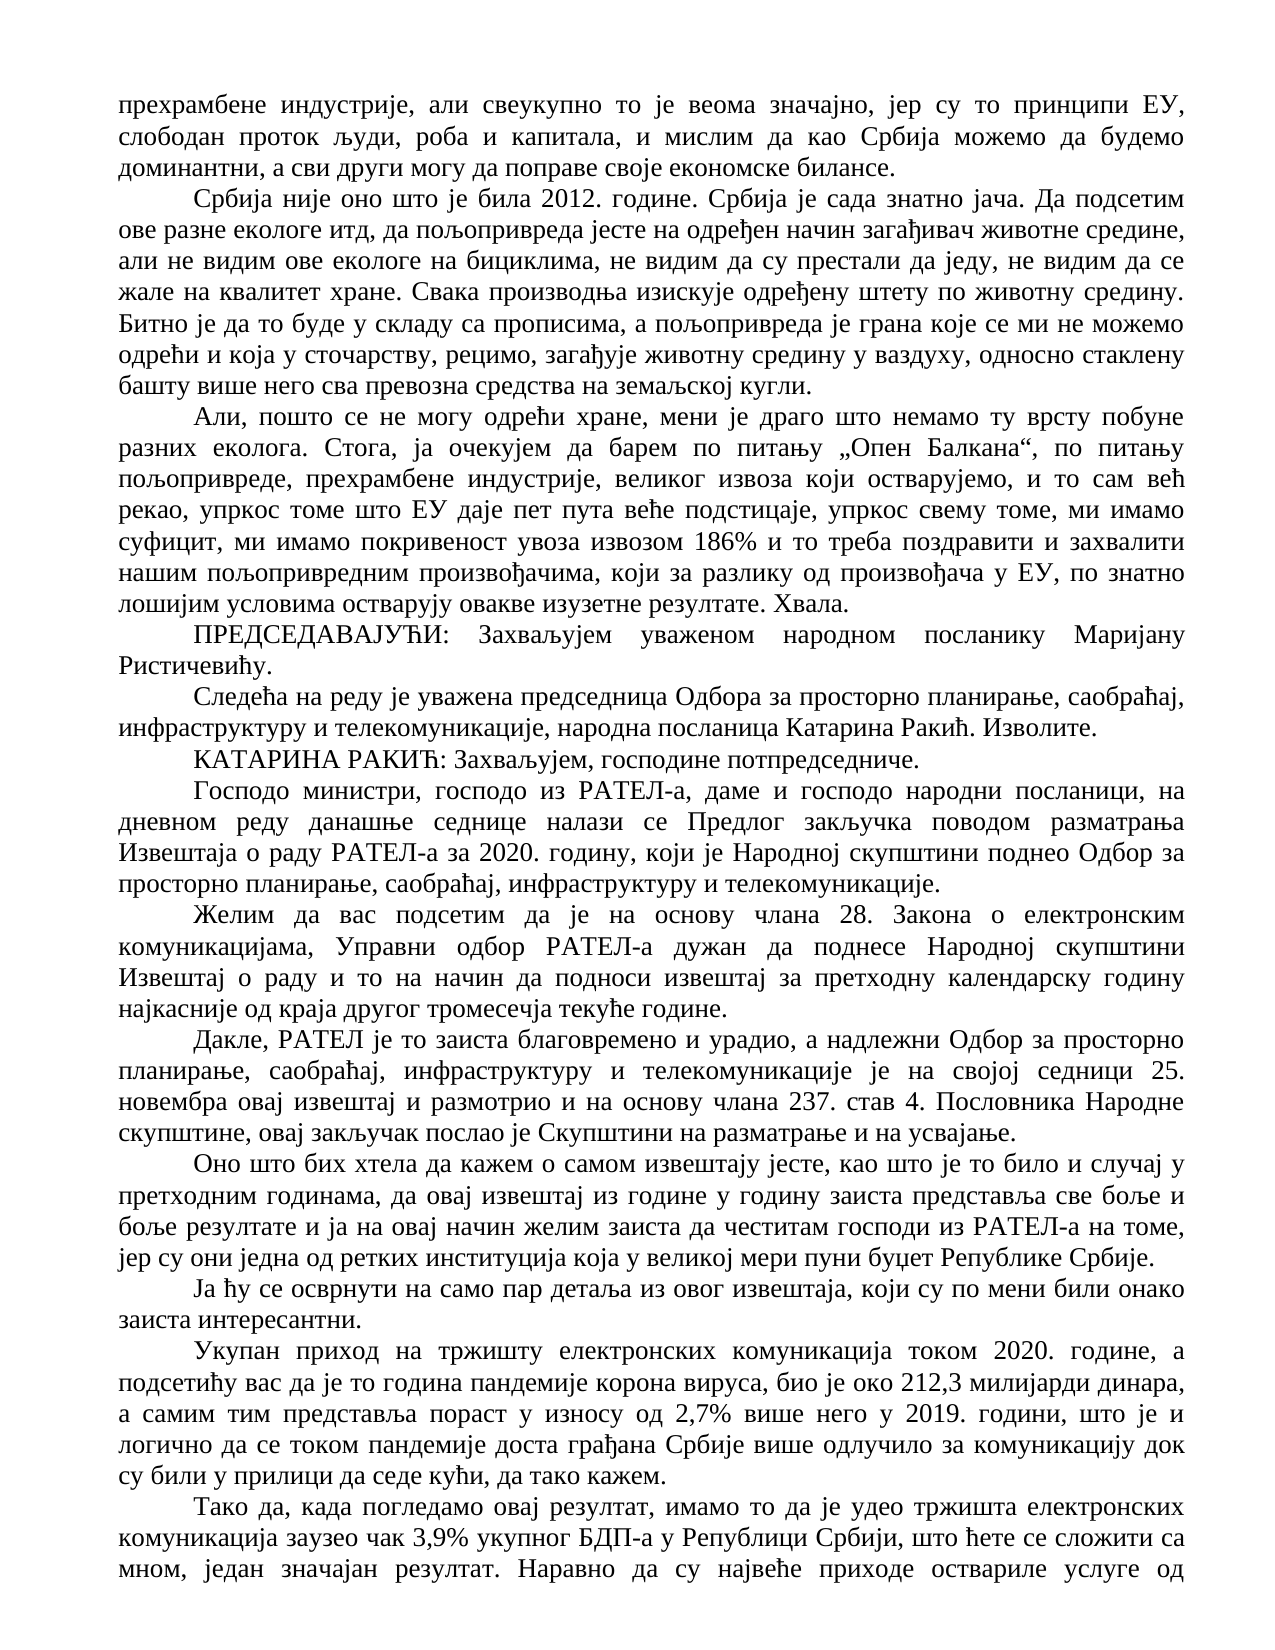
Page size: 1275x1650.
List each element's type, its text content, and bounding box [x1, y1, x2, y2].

text КАТАРИНА РАКИЋ: Захваљујем, господине потпредседниче. [118, 743, 1186, 774]
text ПРЕДСЕДАВАЈУЋИ: Захваљујем уваженом народном посланику Маријану Ристичевићу. [118, 618, 1186, 680]
text Оно што бих хтела да кажем о самом извештају јесте, као што је то било и случај у претходним годинама, да овај извештај из године у годину заиста представља све боље и боље резултате и ја на овај начин желим заиста да честитам господи из РАТЕЛ-а на томе, јер су они једна од ретких институција која у великој мери пуни буџет Републике Србије. [118, 1148, 1186, 1272]
text Господо министри, господо из РАТЕЛ-а, даме и господо народни посланици, на дневном реду данашње седнице налази се Предлог закључка поводом разматрања Извештаја о раду РАТЕЛ-а за 2020. годину, који је Народној скупштини поднео Одбор за просторно планирање, саобраћај, инфраструктуру и телекомуникације. [118, 774, 1186, 898]
text Следећа на реду је уважена председница Одбора за просторно планирање, саобраћај, инфраструктуру и телекомуникације, народна посланица Катарина Ракић. Изволите. [118, 680, 1186, 743]
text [118, 89, 1186, 182]
text Србија није оно што је била 2012. године. Србија је сада знатно јача. Да подсетим ове разне екологе итд, да пољопривреда јесте на одређен начин загађивач животне средине, али не видим ове екологе на бициклима, не видим да су престали да једу, не видим да се жале на квалитет хране. Свака производња изискује одређену штету по животну средину. Битно је да то буде у складу са прописима, а пољопривреда је грана које се ми не можемо одрећи и која у сточарству, рецимо, загађује животну средину у ваздуху, односно стаклену башту више него сва превозна средства на земаљској кугли. [118, 182, 1186, 400]
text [118, 1490, 1186, 1584]
text Укупан приход на тржишту електронских комуникација током 2020. године, а подсетићу вас да је то година пандемије корона вируса, био је око 212,3 милијарди динара, а самим тим представља пораст у износу од 2,7% више него у 2019. години, што је и логично да се током пандемије доста грађана Србије више одлучило за комуникацију док су били у прилици да седе кући, да тако кажем. [118, 1334, 1186, 1490]
text Желим да вас подсетим да је на основу члана 28. Закона о електронским комуникацијама, Управни одбор РАТЕЛ-а дужан да поднесе Народној скупштини Извештај о раду и то на начин да подноси извештај за претходну календарску годину најкасније од краја другог тромесечја текуће године. [118, 898, 1186, 1023]
text Али, пошто се не могу одрећи хране, мени је драго што немамо ту врсту побуне разних еколога. Стога, ја очекујем да барем по питању „Опен Балкана“, по питању пољопривреде, прехрамбене индустрије, великог извоза који остварујемо, и то сам већ рекао, упркос томе што ЕУ даје пет пута веће подстицаје, упркос свему томе, ми имамо суфицит, ми имамо покривеност увоза извозом 186% и то треба поздравити и захвалити нашим пољопривредним произвођачима, који за разлику од произвођача у ЕУ, по знатно лошијим условима остварују овакве изузетне резултате. Хвала. [118, 400, 1186, 618]
text Ја ћу се осврнути на само пар детаља из овог извештаја, који су по мени били онако заиста интересантни. [118, 1272, 1186, 1334]
text Дакле, РАТЕЛ је то заиста благовремено и урадио, а надлежни Одбор за просторно планирање, саобраћај, инфраструктуру и телекомуникације је на својој седници 25. новембра овај извештај и размотрио и на основу члана 237. став 4. Пословника Народне скупштине, овај закључак послао је Скупштини на разматрање и на усвајање. [118, 1023, 1186, 1148]
